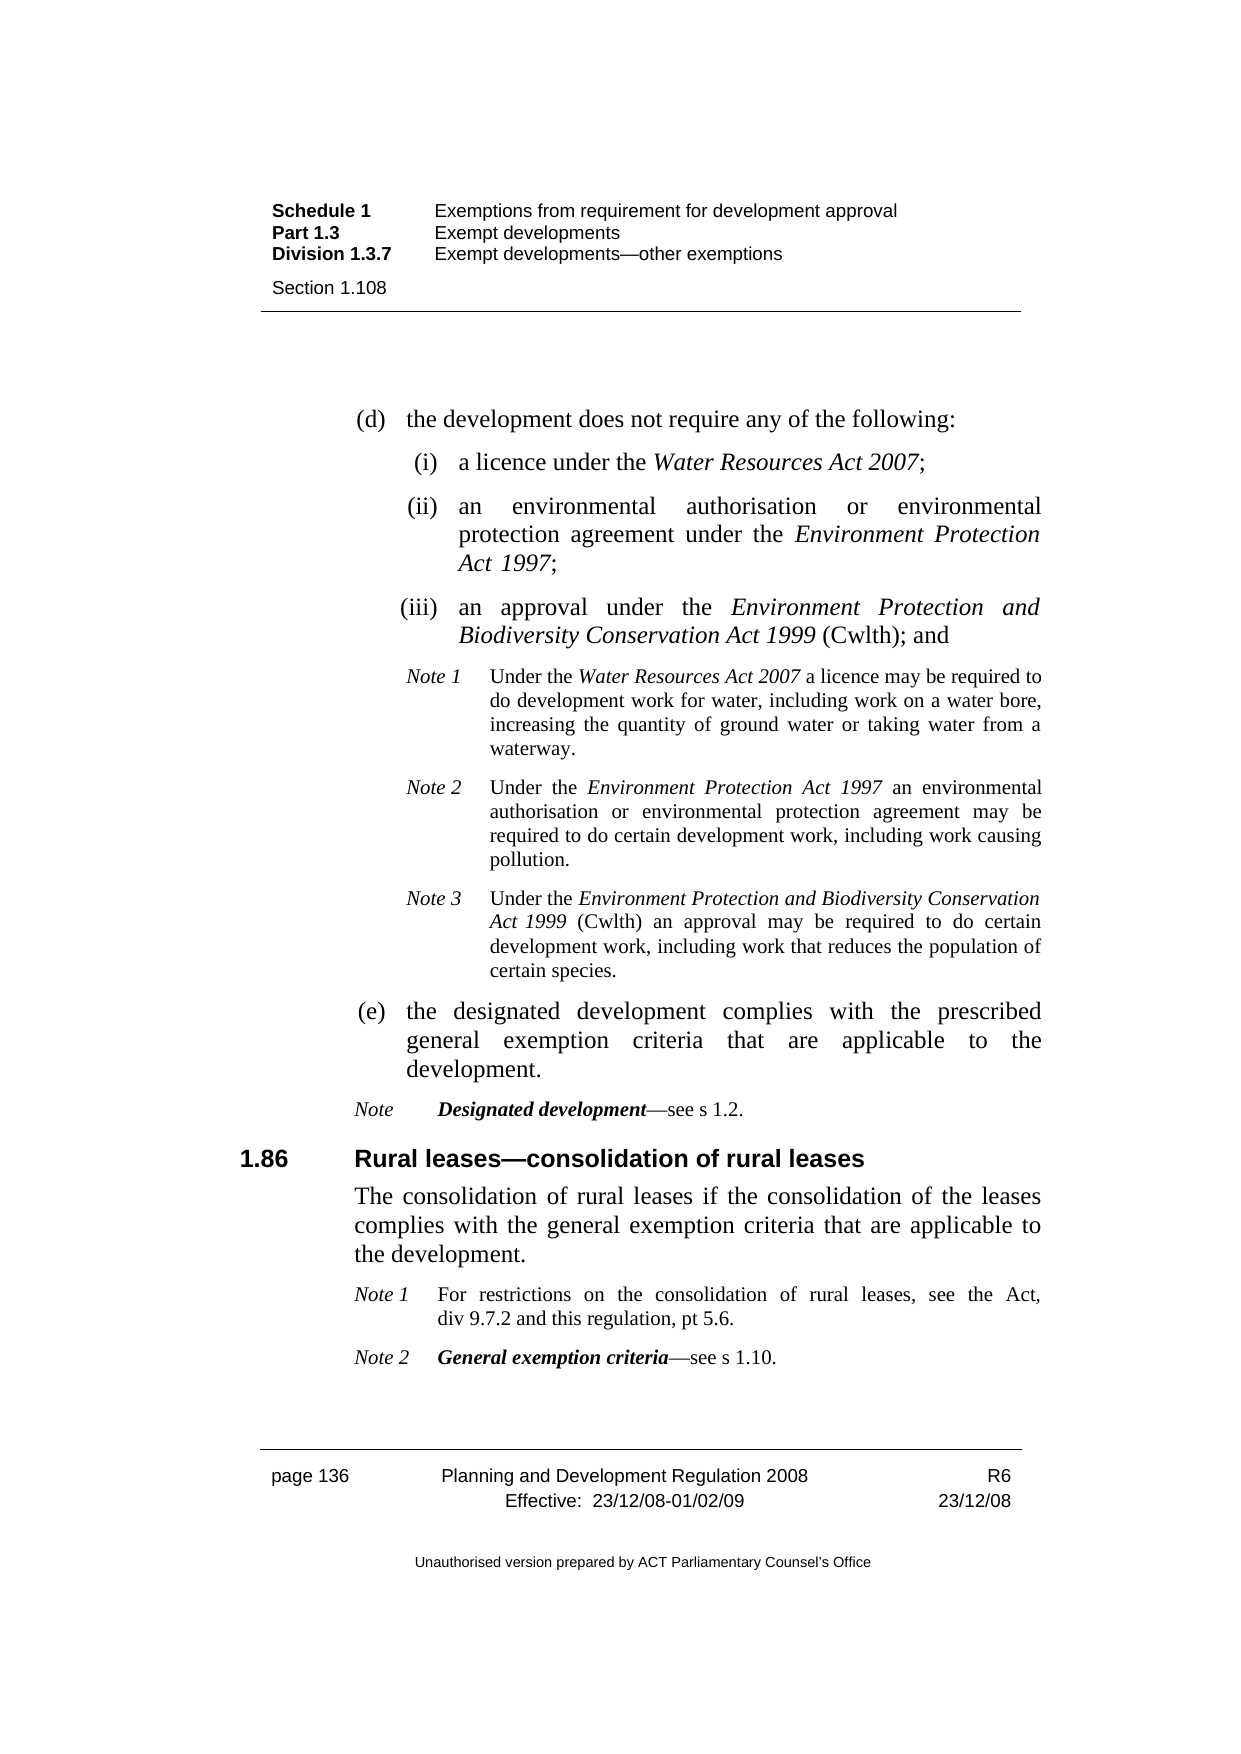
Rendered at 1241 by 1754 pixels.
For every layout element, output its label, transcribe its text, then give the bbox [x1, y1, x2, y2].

text (iii) an approval under the Environment Protection and Biodiversity Conservation Act 1999 (Cwlth); and [239, 592, 1042, 649]
text (ii) an environmental authorisation or environmental protection agreement under the Environment Protection Act 1997; [239, 491, 1042, 577]
text Note Designated development—see s 1.2. [354, 1097, 1042, 1121]
text Note 1 For restrictions on the consolidation of rural leases, see the Act, div 9.7.2 and this regulation, pt 5.6. [354, 1282, 1042, 1330]
text Note 3 Under the Environment Protection and Biodiversity Conservation Act 1999 (Cwlth) an approval may be required to do certain development work, including work that reduces the population of certain species. [406, 885, 1042, 982]
text Note 2 General exemption criteria—see s 1.10. [354, 1345, 1042, 1369]
text (i) a licence under the Water Resources Act 2007; [239, 447, 1042, 476]
subtitle 1.86 Rural leases—consolidation of rural leases [239, 1144, 1042, 1173]
text Note 2 Under the Environment Protection Act 1997 an environmental authorisation or environmental protection agreement may be required to do certain development work, including work causing pollution. [406, 774, 1042, 871]
text (d) the development does not require any of the following: [239, 404, 1042, 433]
text Note 1 Under the Water Resources Act 2007 a licence may be required to do development work for water, including work on a water bore, increasing the quantity of ground water or taking water from a waterway. [406, 664, 1042, 760]
text The consolidation of rural leases if the consolidation of the leases complies with the general exemption criteria that are applicable to the development. [354, 1181, 1042, 1267]
text (e) the designated development complies with the prescribed general exemption criteria that are applicable to the development. [239, 996, 1042, 1082]
